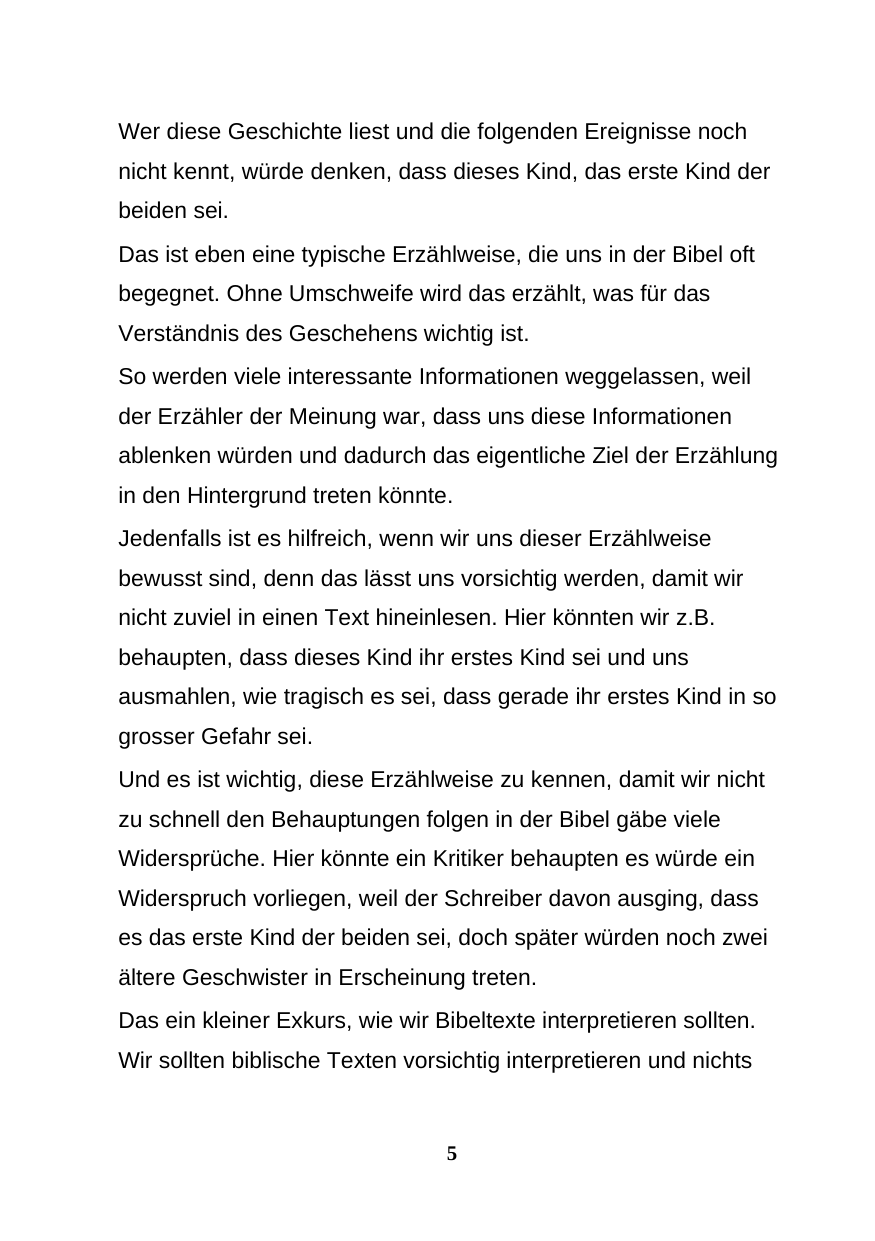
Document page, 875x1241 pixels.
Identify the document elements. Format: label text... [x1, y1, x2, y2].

list Das ist eben eine typische Erzählweise, die uns in der Bibel oft begegnet. Ohne Umschweife wird das erzählt, was für das Verständnis des Geschehens wichtig ist. [118, 241, 785, 346]
list Wer diese Geschichte liest und die folgenden Ereignisse noch nicht kennt, würde denken, dass dieses Kind, das erste Kind der beiden sei. [118, 118, 785, 223]
list So werden viele interessante Informationen weggelassen, weil der Erzähler der Meinung war, dass uns diese Informationen ablenken würden und dadurch das eigentliche Ziel der Erzählung in den Hintergrund treten könnte. [118, 363, 785, 508]
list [118, 1007, 785, 1073]
list Jedenfalls ist es hilfreich, wenn wir uns dieser Erzählweise bewusst sind, denn das lässt uns vorsichtig werden, damit wir nicht zuviel in einen Text hineinlesen. Hier könnten wir z.B. behaupten, dass dieses Kind ihr erstes Kind sei und uns ausmahlen, wie tragisch es sei, dass gerade ihr erstes Kind in so grosser Gefahr sei. [118, 525, 785, 749]
list Und es ist wichtig, diese Erzählweise zu kennen, damit wir nicht zu schnell den Behauptungen folgen in der Bibel gäbe viele Widersprüche. Hier könnte ein Kritiker behaupten es würde ein Widerspruch vorliegen, weil der Schreiber davon ausging, dass es das erste Kind der beiden sei, doch später würden noch zwei ältere Geschwister in Erscheinung treten. [118, 766, 785, 990]
